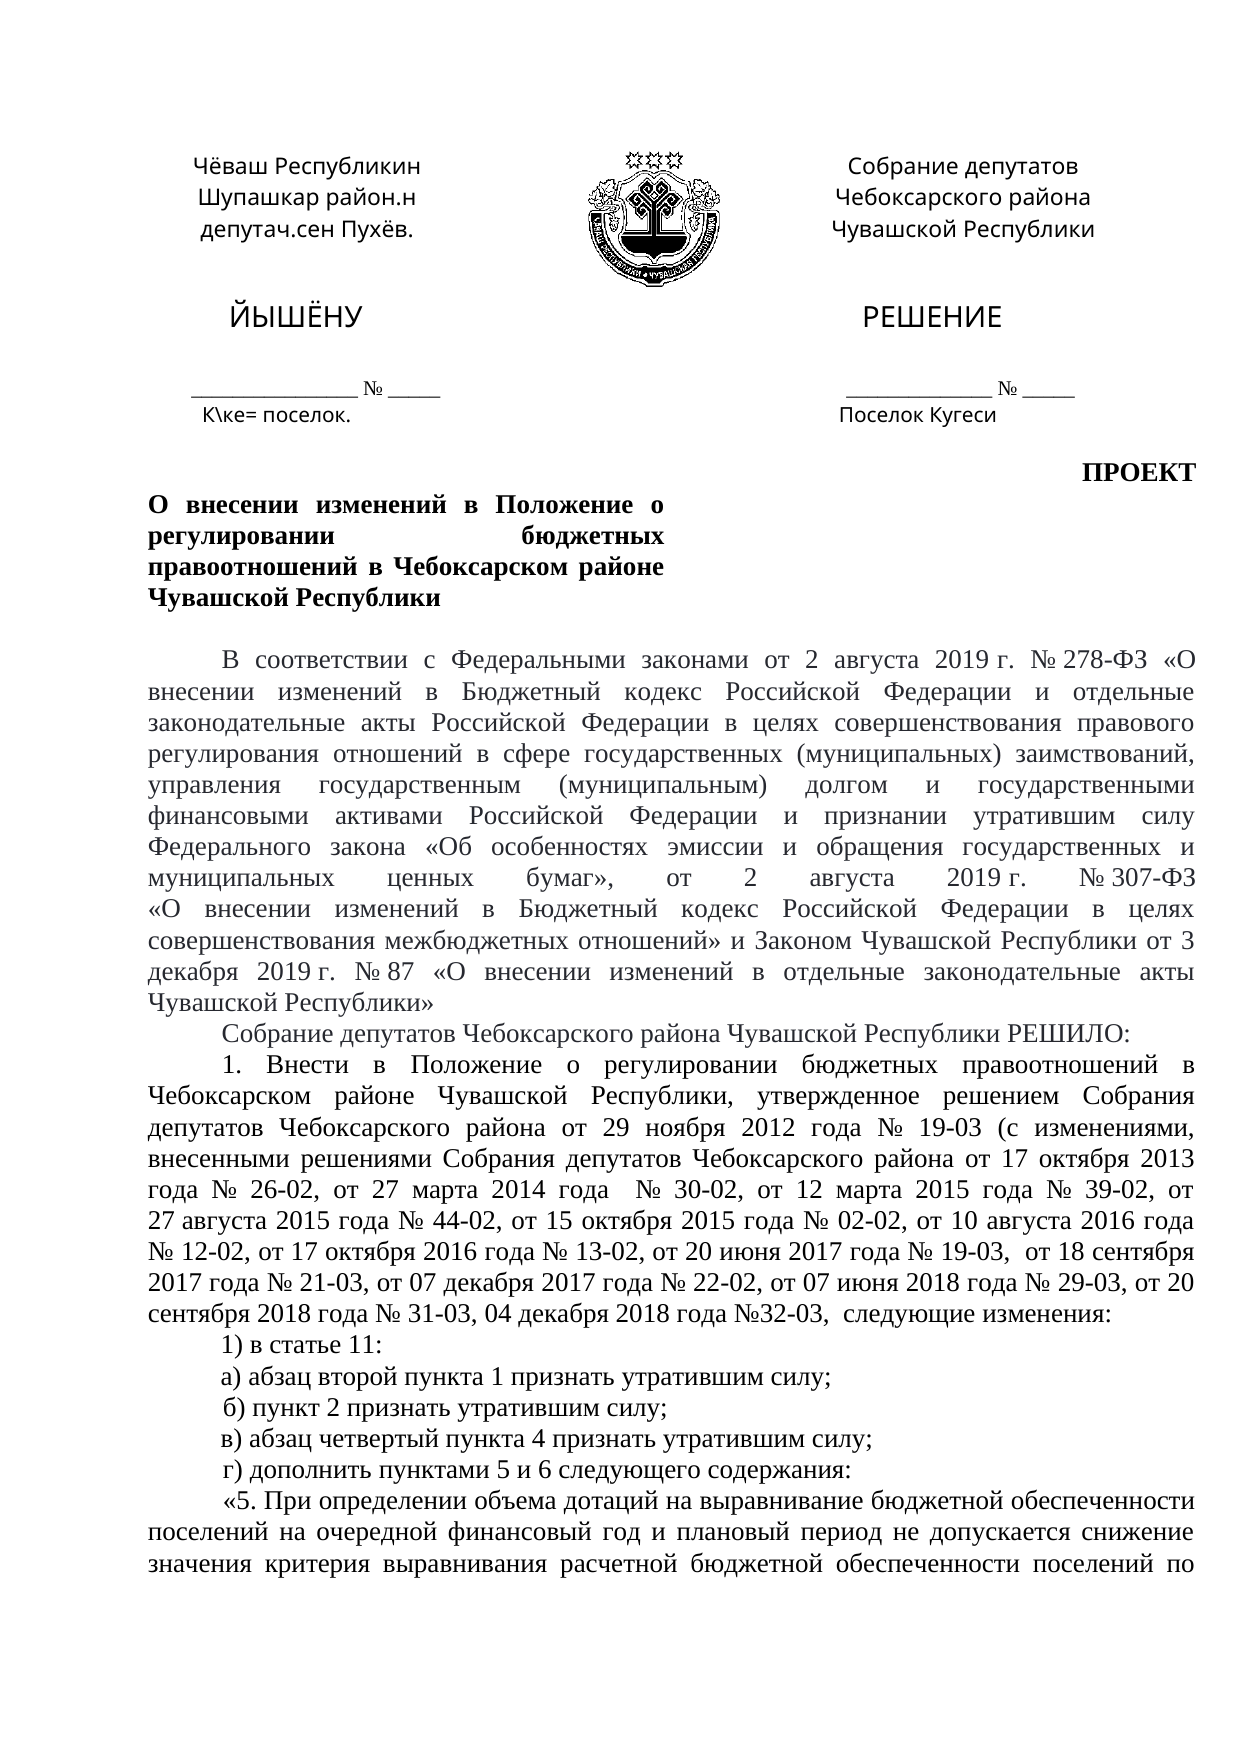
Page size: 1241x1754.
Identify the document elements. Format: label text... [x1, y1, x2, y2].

text 1) в статье 11: [148, 1329, 1196, 1360]
text 1. Внести в Положение о регулировании бюджетных правоотношений в Чебоксарском районе Чувашской Республики, утвержденное решением Собрания депутатов Чебоксарского района от 29 ноября 2012 года № 19-03 (с изменениями, внесенными решениями Собрания депутатов Чебоксарского района от 17 октября 2013 года № 26-02, от 27 марта 2014 года № 30-02, от 12 марта 2015 года № 39-02, от 27 августа 2015 года № 44-02, от 15 октября 2015 года № 02-02, от 10 августа 2016 года № 12-02, от 17 октября 2016 года № 13-02, от 20 июня 2017 года № 19-03, от 18 сентября 2017 года № 21-03, от 07 декабря 2017 года № 22-02, от 07 июня 2018 года № 29-03, от 20 сентября 2018 года № 31-03, 04 декабря 2018 года №32-03, следующие изменения: [148, 1048, 1196, 1329]
table_header Собрание депутатов Чебоксарского района Чувашской Республики [804, 150, 1122, 272]
picture [586, 272, 722, 290]
text ПРОЕКТ [148, 457, 1196, 488]
table_header Чёваш Республикин Шупашкар район.н депутач.сен Пухёв. [136, 150, 477, 272]
text ________________ № _____ ______________ № _____ [118, 376, 1196, 400]
text ЙЫШЁНУ РЕШЕНИЕ [148, 296, 1196, 336]
table_header [477, 150, 804, 272]
text О внесении изменений в Положение о регулировании бюджетных правоотношений в Чебоксарском районе Чувашской Республики [148, 488, 664, 612]
text б) пункт 2 признать утратившим силу; [148, 1391, 1196, 1422]
subtitle В соответствии с Федеральными законами от 2 августа 2019 г. № 278-ФЗ «О внесении изменений в Бюджетный кодекс Российской Федерации и отдельные законодательные акты Российской Федерации в целях совершенствования правового регулирования отношений в сфере государственных (муниципальных) заимствований, управления государственным (муниципальным) долгом и государственными финансовыми активами Российской Федерации и признании утратившим силу Федерального закона «Об особенностях эмиссии и обращения государственных и муниципальных ценных бумаг», от 2 августа 2019 г. № 307-ФЗ «О внесении изменений в Бюджетный кодекс Российской Федерации в целях совершенствования межбюджетных отношений» и Законом Чувашской Республики от 3 декабря 2019 г. № 87 «О внесении изменений в отдельные законодательные акты Чувашской Республики» [148, 643, 1196, 1017]
text а) абзац второй пункта 1 признать утратившим силу; [148, 1360, 1196, 1391]
text г) дополнить пунктами 5 и 6 следующего содержания: [148, 1453, 1196, 1484]
subtitle Собрание депутатов Чебоксарского района Чувашской Республики РЕШИЛО: [148, 1017, 1196, 1048]
text в) абзац четвертый пункта 4 признать утратившим силу; [148, 1422, 1196, 1453]
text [148, 1484, 1196, 1578]
text К\ке= поселок. Поселок Кугеси [148, 400, 1196, 428]
